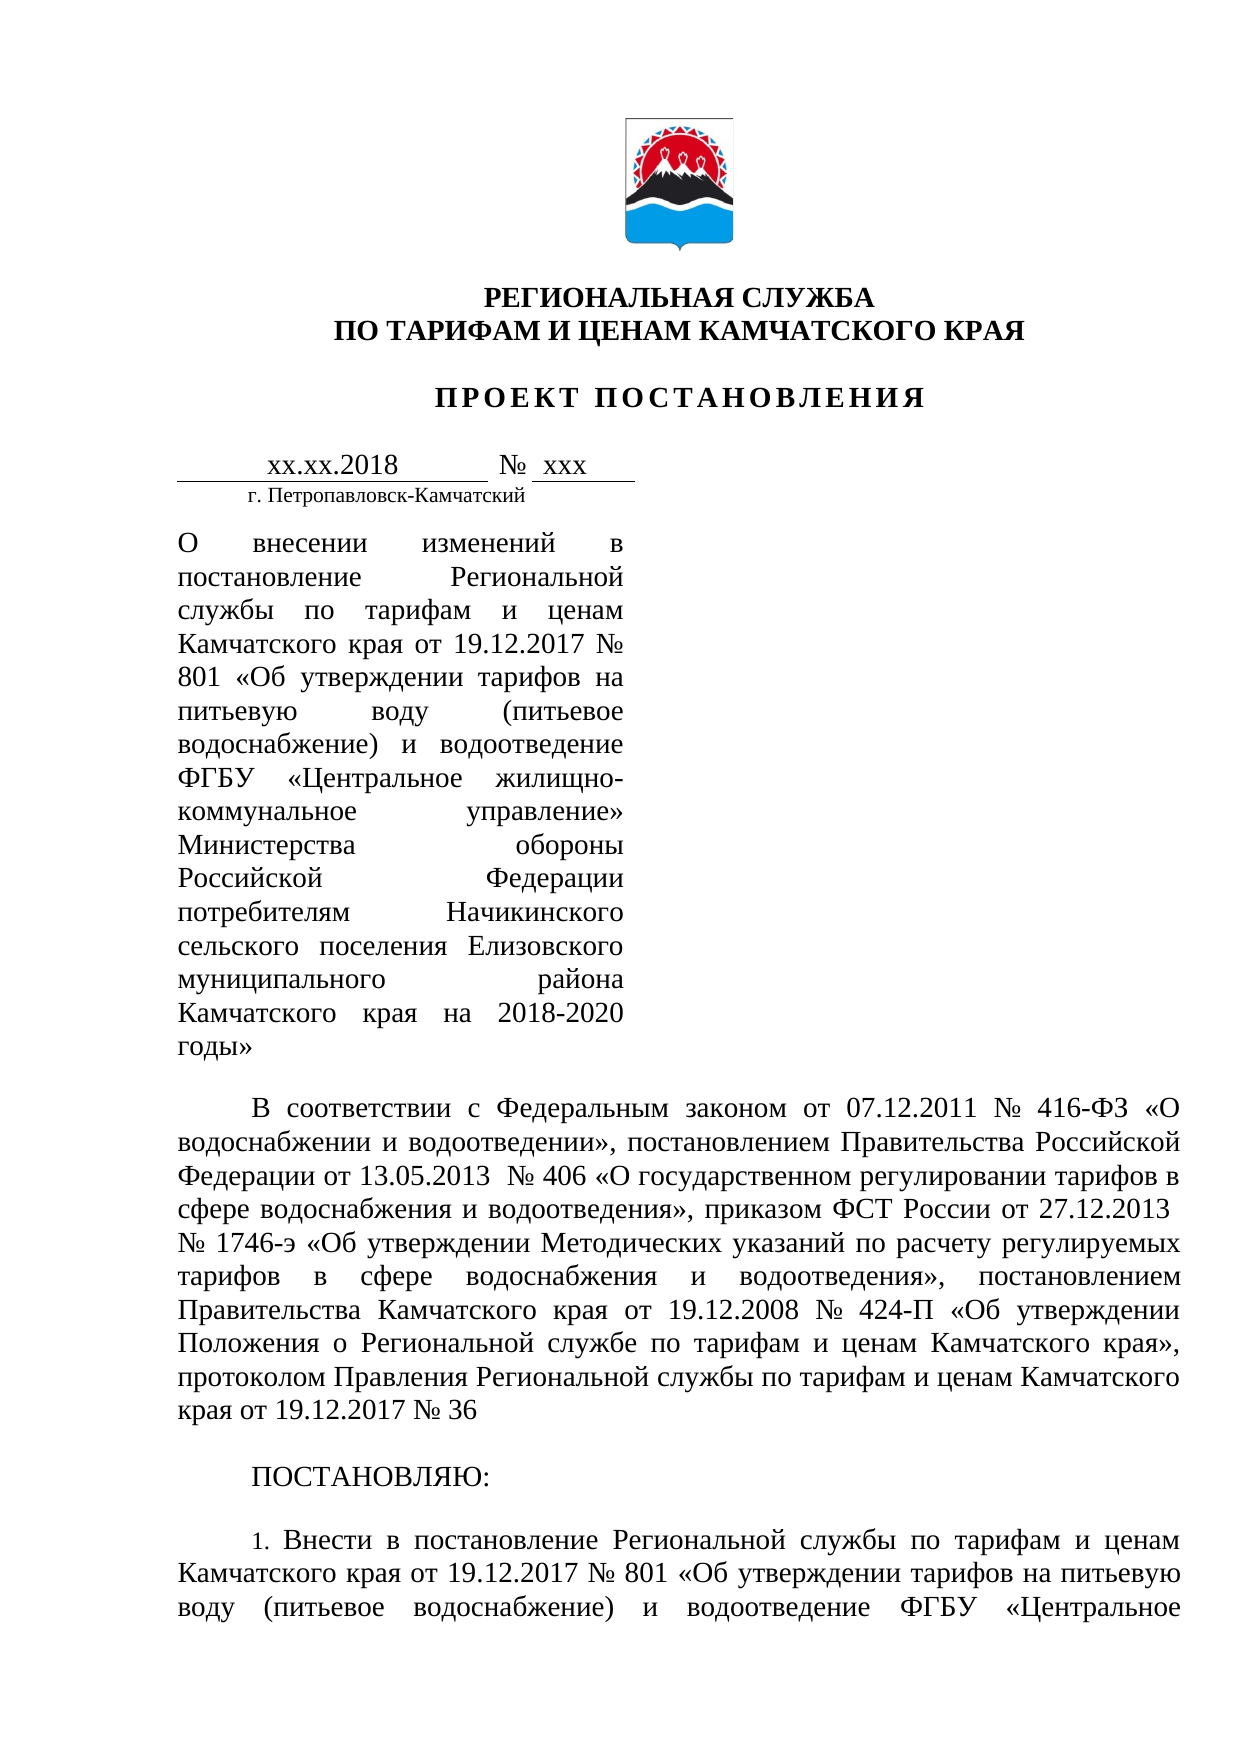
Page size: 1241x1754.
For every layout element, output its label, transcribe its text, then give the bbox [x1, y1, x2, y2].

text В соответствии с Федеральным законом от 07.12.2011 № 416-ФЗ «О водоснабжении и водоотведении», постановлением Правительства Российской Федерации от 13.05.2013 № 406 «О государственном регулировании тарифов в сфере водоснабжения и водоотведения», приказом ФСТ России от 27.12.2013 № 1746-э «Об утверждении Методических указаний по расчету регулируемых тарифов в сфере водоснабжения и водоотведения», постановлением Правительства Камчатского края от 19.12.2008 № 424-П «Об утверждении Положения о Региональной службе по тарифам и ценам Камчатского края», протоколом Правления Региональной службы по тарифам и ценам Камчатского края от 19.12.2017 № 36 [177, 1091, 1181, 1426]
text РЕГИОНАЛЬНАЯ СЛУЖБА [177, 280, 1181, 313]
text ПРОЕКТ ПОСТАНОВЛЕНИЯ [177, 380, 1181, 414]
table_header № [488, 448, 532, 481]
text ПО ТАРИФАМ И ЦЕНАМ КАМЧАТСКОГО КРАЯ [177, 313, 1181, 347]
table_header О внесении изменений в постановление Региональной службы по тарифам и ценам Камчатского края от 19.12.2017 № 801 «Об утверждении тарифов на питьевую воду (питьевое водоснабжение) и водоотведение ФГБУ «Центральное жилищно-коммунальное управление» Министерства обороны Российской Федерации потребителям Начикинского сельского поселения Елизовского муниципального района Камчатского края на 2018-2020 годы» [166, 525, 635, 1062]
table_header ххх [532, 448, 635, 481]
table_header хх.хх.2018 [177, 448, 487, 481]
text ПОСТАНОВЛЯЮ: [177, 1459, 1181, 1493]
picture [625, 118, 734, 251]
text г. Петропавловск-Камчатский [177, 482, 1181, 525]
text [177, 1522, 1181, 1622]
